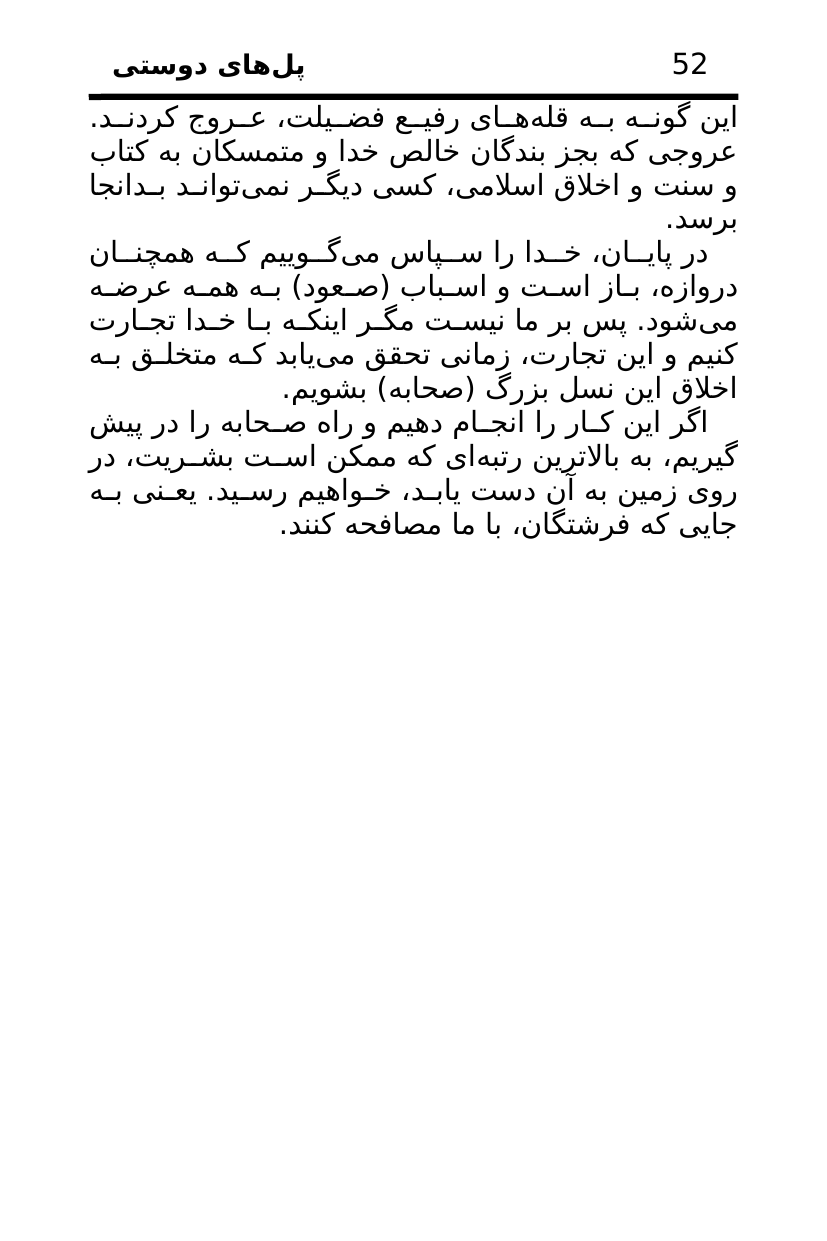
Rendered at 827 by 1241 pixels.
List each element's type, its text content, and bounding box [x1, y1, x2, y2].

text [89, 100, 738, 236]
text در پایان، خدا را سپاس می‌گوییم که همچنان دروازه، باز است و اسباب (صعود) به همه عرضه می‌شود. پس بر ما نیست مگر اینکه با خدا تجارت کنیم و این تجارت، زمانی تحقق می‌یابد که متخلق به اخلاق این نسل بزرگ (صحابه) بشویم. [89, 236, 738, 406]
text اگر این کار را انجام دهیم و راه صحابه را در پیش گیریم، به بالاترین رتبه‌ای که ممکن است بشریت، در روی زمین به آن دست یابد، خواهیم رسید. یعنی به جایی که فرشتگان، با ما مصافحه کنند. [89, 406, 738, 541]
